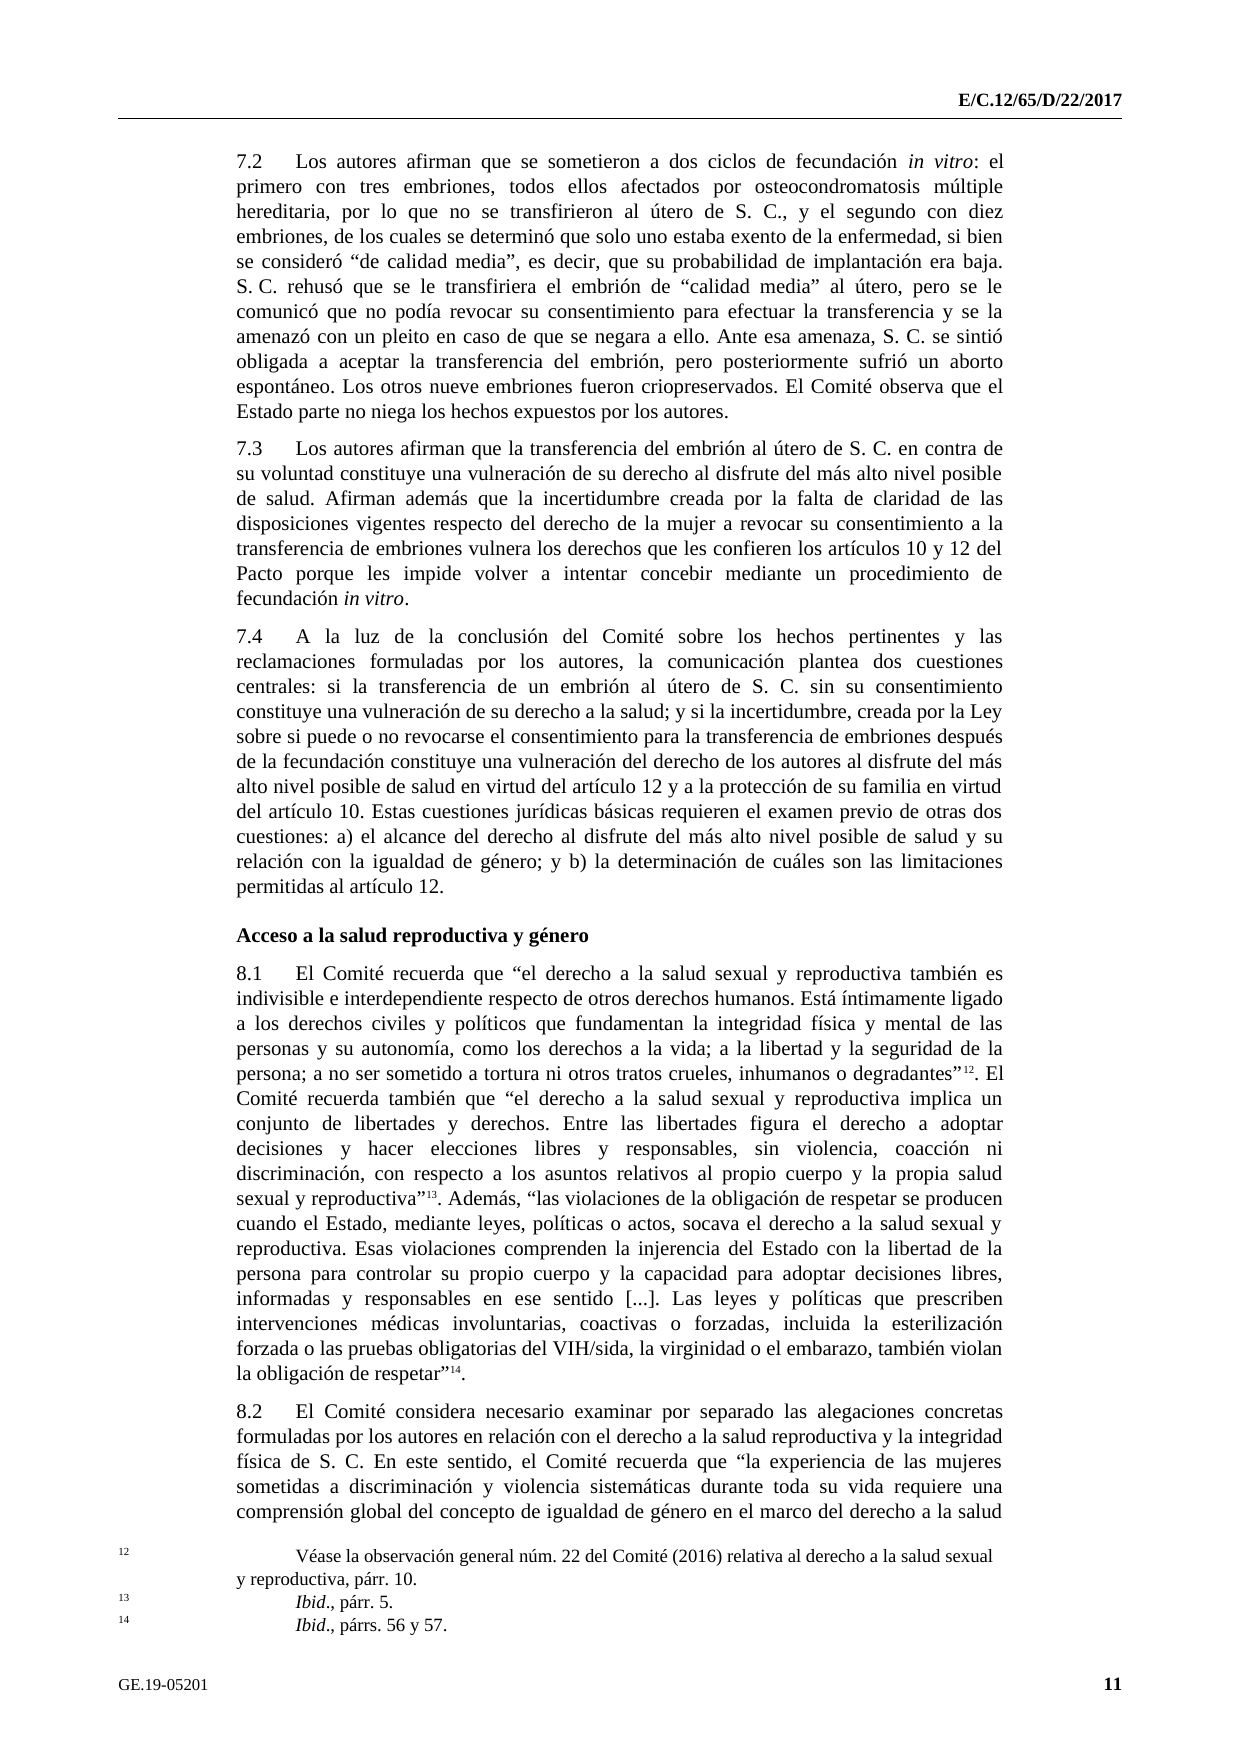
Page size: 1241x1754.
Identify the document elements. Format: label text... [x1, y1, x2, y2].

text 7.3 Los autores afirman que la transferencia del embrión al útero de S. C. en contra de su voluntad constituye una vulneración de su derecho al disfrute del más alto nivel posible de salud. Afirman además que la incertidumbre creada por la falta de claridad de las disposiciones vigentes respecto del derecho de la mujer a revocar su consentimiento a la transferencia de embriones vulnera los derechos que les confieren los artículos 10 y 12 del Pacto porque les impide volver a intentar concebir mediante un procedimiento de fecundación in vitro. [236, 435, 1004, 610]
text 7.2 Los autores afirman que se sometieron a dos ciclos de fecundación in vitro: el primero con tres embriones, todos ellos afectados por osteocondromatosis múltiple hereditaria, por lo que no se transfirieron al útero de S. C., y el segundo con diez embriones, de los cuales se determinó que solo uno estaba exento de la enfermedad, si bien se consideró “de calidad media”, es decir, que su probabilidad de implantación era baja. S. C. rehusó que se le transfiriera el embrión de “calidad media” al útero, pero se le comunicó que no podía revocar su consentimiento para efectuar la transferencia y se la amenazó con un pleito en caso de que se negara a ello. Ante esa amenaza, S. C. se sintió obligada a aceptar la transferencia del embrión, pero posteriormente sufrió un aborto espontáneo. Los otros nueve embriones fueron criopreservados. El Comité observa que el Estado parte no niega los hechos expuestos por los autores. [236, 148, 1004, 423]
text 7.4 A la luz de la conclusión del Comité sobre los hechos pertinentes y las reclamaciones formuladas por los autores, la comunicación plantea dos cuestiones centrales: si la transferencia de un embrión al útero de S. C. sin su consentimiento constituye una vulneración de su derecho a la salud; y si la incertidumbre, creada por la Ley sobre si puede o no revocarse el consentimiento para la transferencia de embriones después de la fecundación constituye una vulneración del derecho de los autores al disfrute del más alto nivel posible de salud en virtud del artículo 12 y a la protección de su familia en virtud del artículo 10. Estas cuestiones jurídicas básicas requieren el examen previo de otras dos cuestiones: a) el alcance del derecho al disfrute del más alto nivel posible de salud y su relación con la igualdad de género; y b) la determinación de cuáles son las limitaciones permitidas al artículo 12. [236, 623, 1004, 898]
text Acceso a la salud reproductiva y género [118, 923, 1004, 948]
text 8.1 El Comité recuerda que “el derecho a la salud sexual y reproductiva también es indivisible e interdependiente respecto de otros derechos humanos. Está íntimamente ligado a los derechos civiles y políticos que fundamentan la integridad física y mental de las personas y su autonomía, como los derechos a la vida; a la libertad y la seguridad de la persona; a no ser sometido a tortura ni otros tratos crueles, inhumanos o degradantes”. El Comité recuerda también que “el derecho a la salud sexual y reproductiva implica un conjunto de libertades y derechos. Entre las libertades figura el derecho a adoptar decisiones y hacer elecciones libres y responsables, sin violencia, coacción ni discriminación, con respecto a los asuntos relativos al propio cuerpo y la propia salud sexual y reproductiva”. Además, “las violaciones de la obligación de respetar se producen cuando el Estado, mediante leyes, políticas o actos, socava el derecho a la salud sexual y reproductiva. Esas violaciones comprenden la injerencia del Estado con la libertad de la persona para controlar su propio cuerpo y la capacidad para adoptar decisiones libres, informadas y responsables en ese sentido [...]. Las leyes y políticas que prescriben intervenciones médicas involuntarias, coactivas o forzadas, incluida la esterilización forzada o las pruebas obligatorias del VIH/sida, la virginidad o el embarazo, también violan la obligación de respetar”. [236, 960, 1004, 1385]
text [236, 1398, 1004, 1523]
